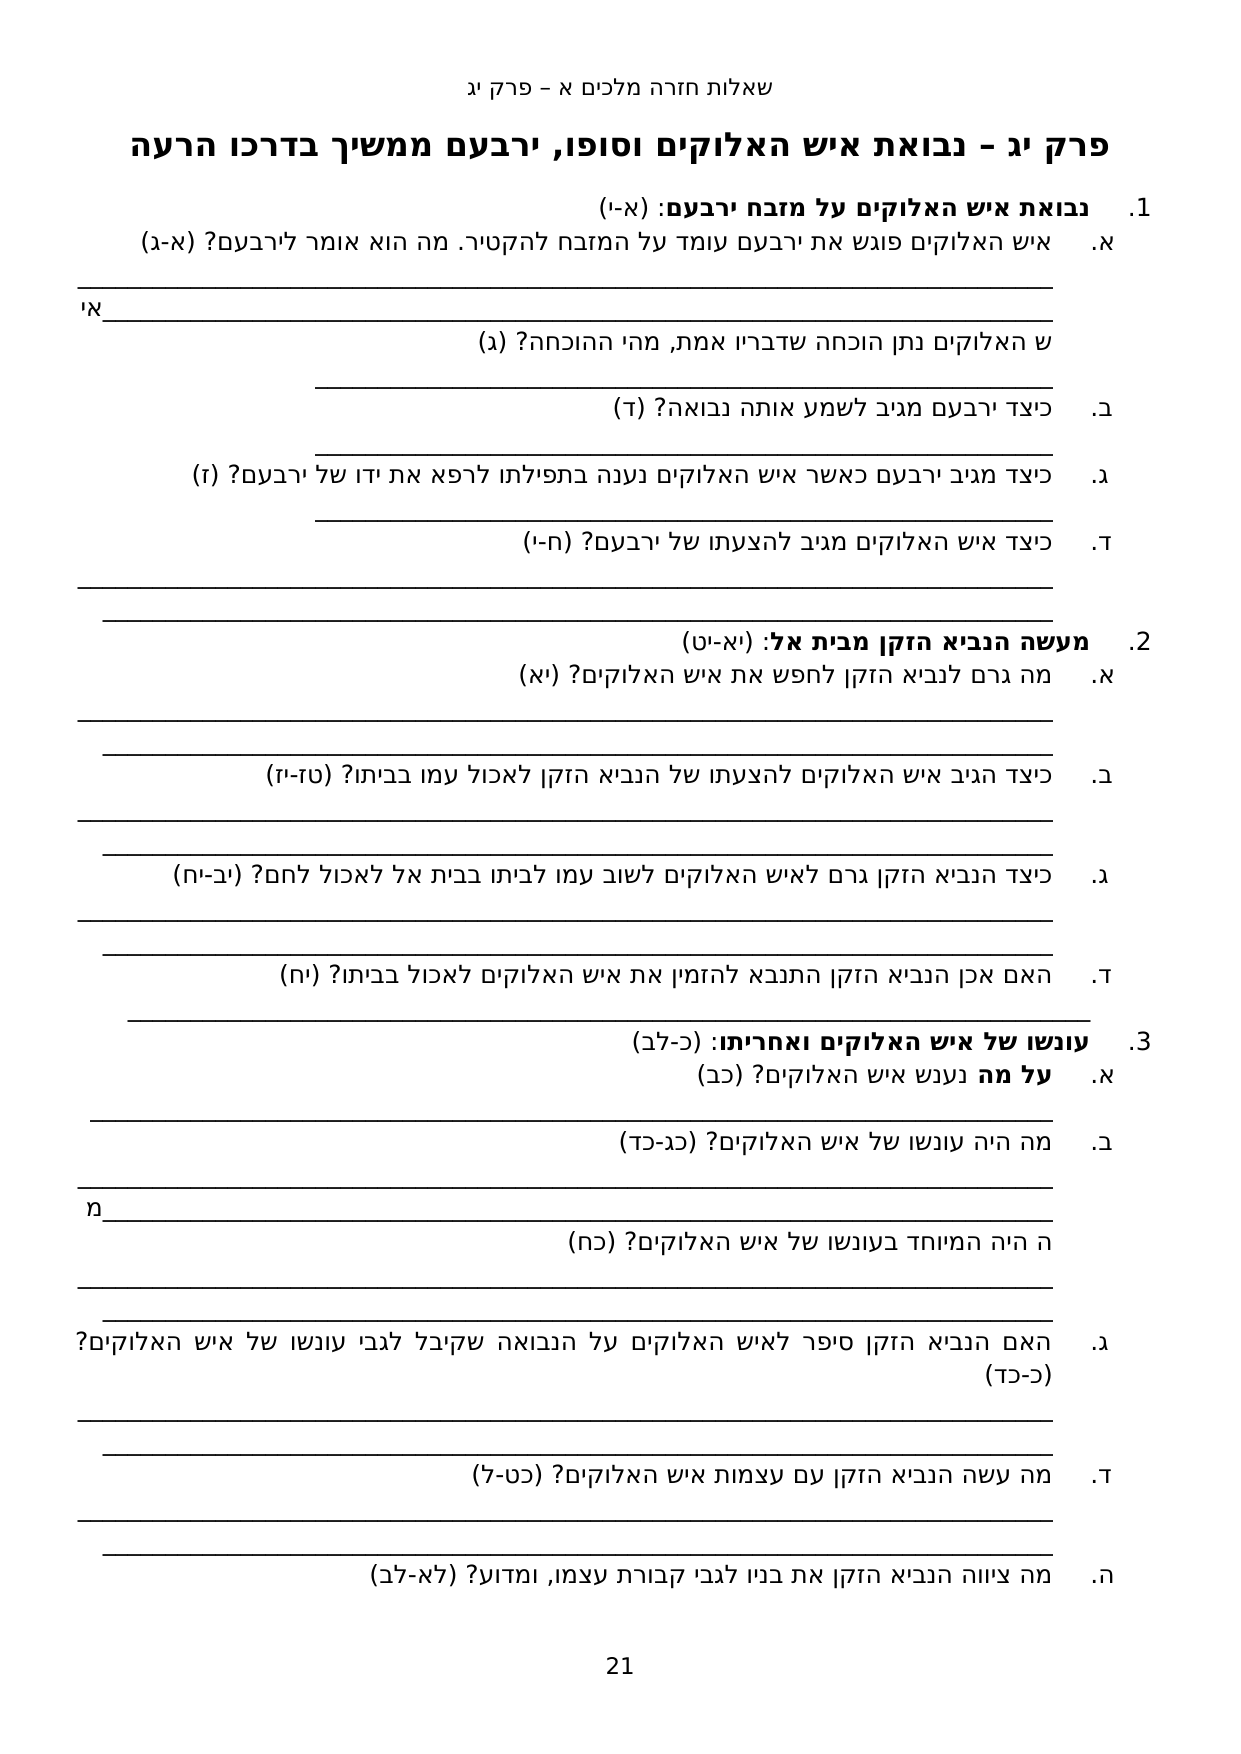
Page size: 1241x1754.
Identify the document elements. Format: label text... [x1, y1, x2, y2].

list כיצד איש האלוקים מגיב להצעתו של ירבעם? (ח-י) [75, 523, 1090, 557]
text ___________________________________________________________ [75, 423, 1053, 457]
text _____________________________________________________________________________ [75, 990, 1090, 1023]
list מה עשה הנביא הזקן עם עצמות איש האלוקים? (כט-ל) [75, 1457, 1090, 1490]
text __________________________________________________________________________________________________________________________________________________________מה היה המיוחד בעונשו של איש האלוקים? (כח) [75, 1157, 1053, 1257]
list כיצד הנביא הזקן גרם לאיש האלוקים לשוב עמו לביתו בבית אל לאכול לחם? (יב-יח) [75, 857, 1090, 890]
list כיצד הגיב איש האלוקים להצעתו של הנביא הזקן לאכול עמו בביתו? (טז-יז) [75, 757, 1090, 790]
text __________________________________________________________________________________________________________________________________________________________איש האלוקים נתן הוכחה שדבריו אמת, מהי ההוכחה? (ג) [75, 257, 1053, 357]
list עונשו של איש האלוקים ואחריתו: (כ-לב) [75, 1023, 1128, 1057]
text _____________________________________________________________________________ [75, 1090, 1053, 1123]
list על מה נענש איש האלוקים? (כב) [75, 1057, 1090, 1090]
list איש האלוקים פוגש את ירבעם עומד על המזבח להקטיר. מה הוא אומר לירבעם? (א-ג) [75, 223, 1090, 257]
list מה גרם לנביא הזקן לחפש את איש האלוקים? (יא) [75, 657, 1090, 690]
list כיצד מגיב ירבעם כאשר איש האלוקים נענה בתפילתו לרפא את ידו של ירבעם? (ז) [75, 457, 1090, 490]
list האם אכן הנביא הזקן התנבא להזמין את איש האלוקים לאכול בביתו? (יח) [75, 957, 1090, 990]
text ___________________________________________________________ [75, 490, 1053, 523]
list נבואת איש האלוקים על מזבח ירבעם: (א-י) [75, 190, 1128, 223]
list מה ציווה הנביא הזקן את בניו לגבי קבורת עצמו, ומדוע? (לא-לב) [75, 1557, 1090, 1590]
list האם הנביא הזקן סיפר לאיש האלוקים על הנבואה שקיבל לגבי עונשו של איש האלוקים? (כ-כד) [75, 1323, 1090, 1390]
list מעשה הנביא הזקן מבית אל: (יא-יט) [75, 623, 1128, 657]
list מה היה עונשו של איש האלוקים? (כג-כד) [75, 1123, 1090, 1157]
list כיצד ירבעם מגיב לשמע אותה נבואה? (ד) [75, 390, 1090, 423]
text ___________________________________________________________ [75, 357, 1053, 390]
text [75, 1490, 1053, 1557]
subtitle פרק יג – נבואת איש האלוקים וסופו, ירבעם ממשיך בדרכו הרעה [75, 125, 1165, 164]
